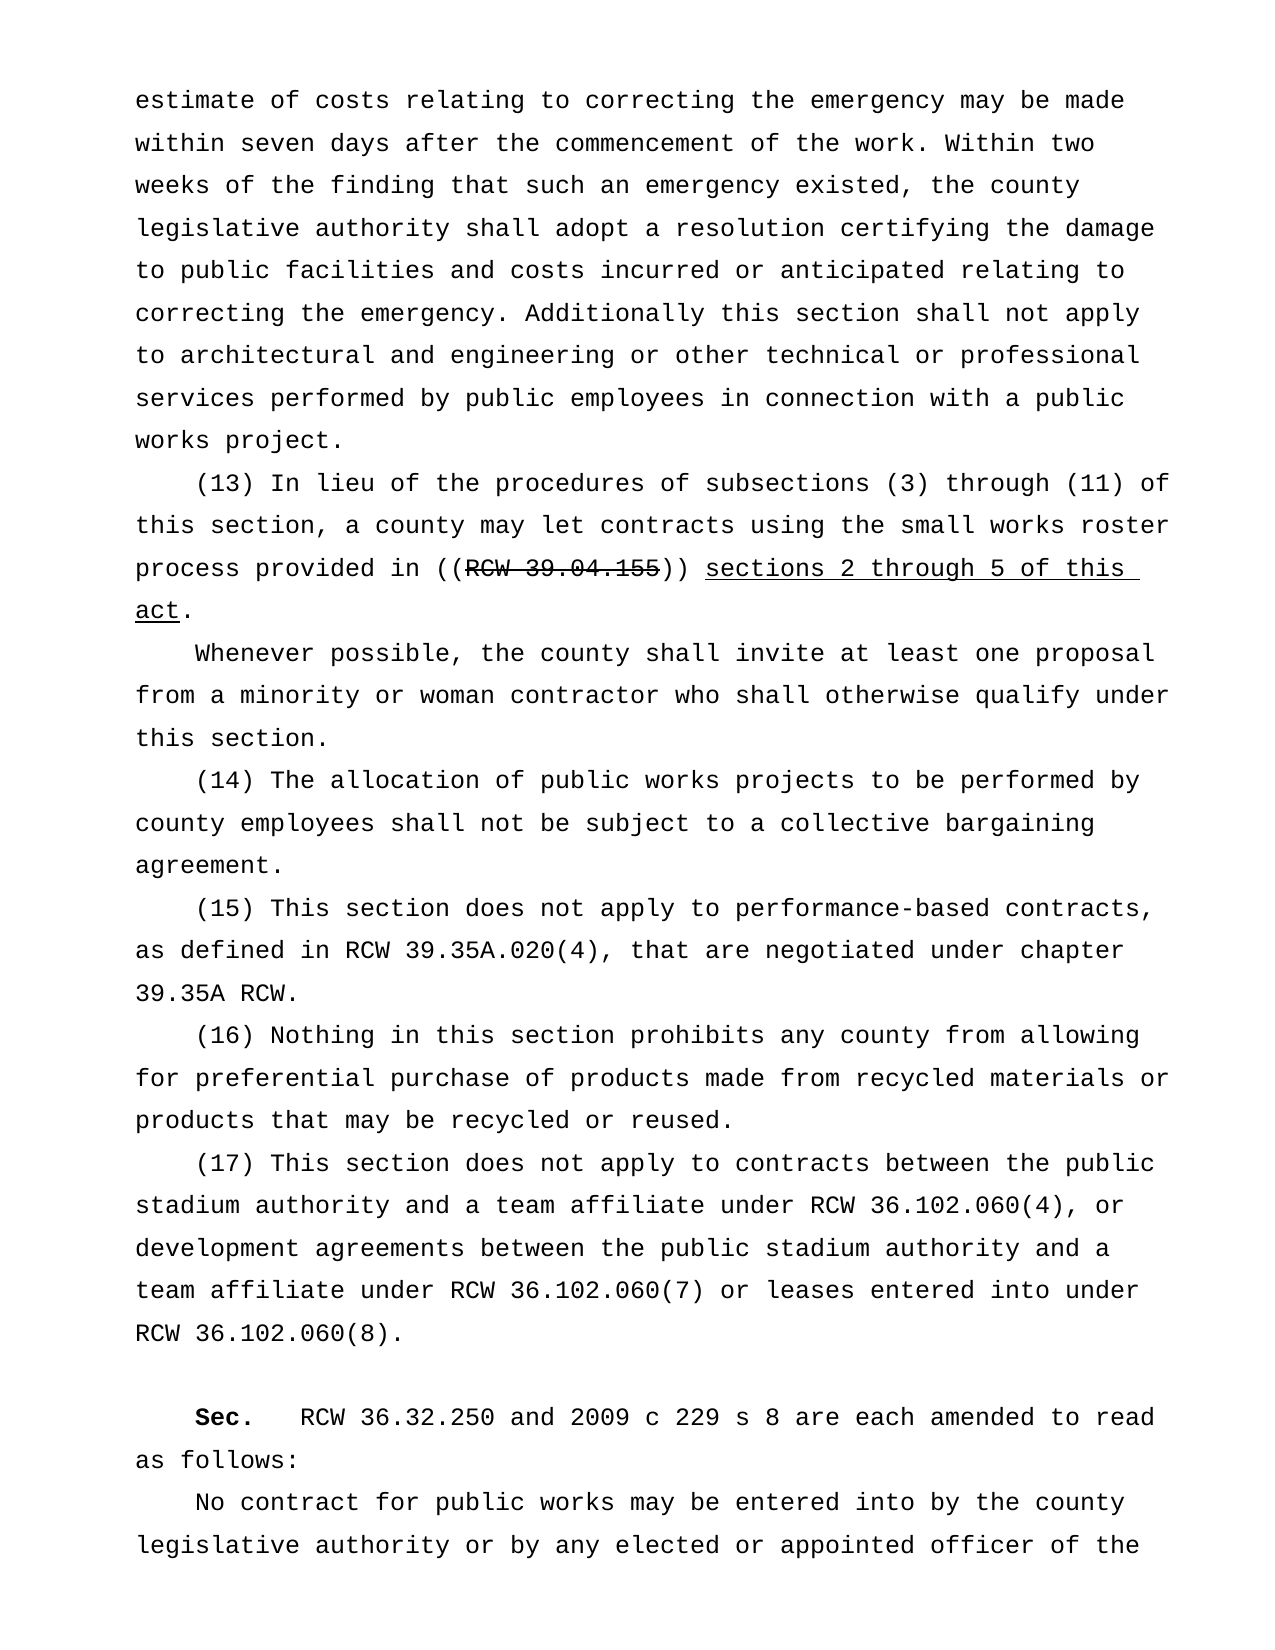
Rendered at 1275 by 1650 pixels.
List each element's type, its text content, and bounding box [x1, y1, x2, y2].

text Whenever possible, the county shall invite at least one proposal from a minority or woman contractor who shall otherwise qualify under this section. [135, 627, 1170, 755]
text (15) This section does not apply to performance-based contracts, as defined in RCW 39.35A.020(4), that are negotiated under chapter 39.35A RCW. [135, 882, 1170, 1010]
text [135, 1477, 1170, 1562]
text Sec. RCW 36.32.250 and 2009 c 229 s 8 are each amended to read as follows: [135, 1392, 1170, 1477]
text (13) In lieu of the procedures of subsections (3) through (11) of this section, a county may let contracts using the small works roster process provided in ((RCW 39.04.155)) sections 2 through 5 of this act. [135, 457, 1170, 627]
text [135, 75, 1170, 457]
text (14) The allocation of public works projects to be performed by county employees shall not be subject to a collective bargaining agreement. [135, 755, 1170, 882]
text (16) Nothing in this section prohibits any county from allowing for preferential purchase of products made from recycled materials or products that may be recycled or reused. [135, 1010, 1170, 1137]
text (17) This section does not apply to contracts between the public stadium authority and a team affiliate under RCW 36.102.060(4), or development agreements between the public stadium authority and a team affiliate under RCW 36.102.060(7) or leases entered into under RCW 36.102.060(8). [135, 1137, 1170, 1350]
